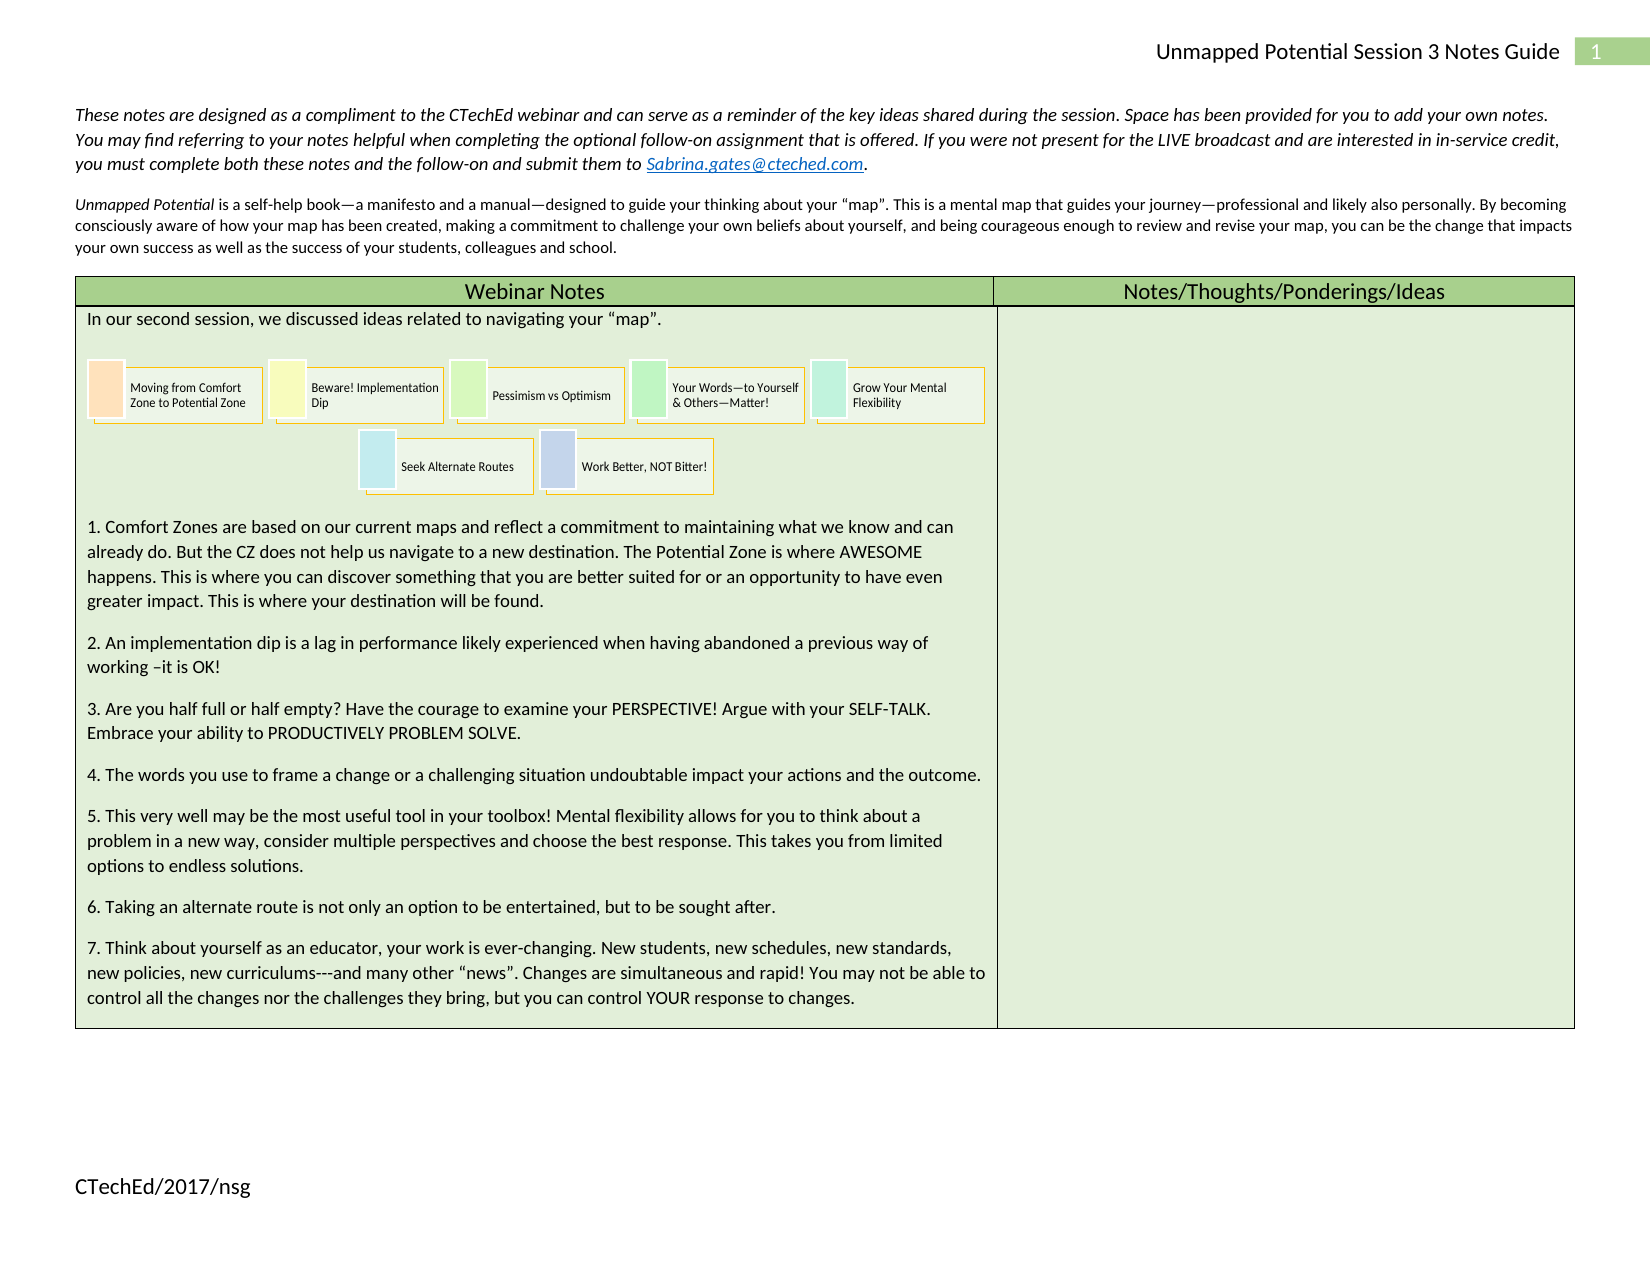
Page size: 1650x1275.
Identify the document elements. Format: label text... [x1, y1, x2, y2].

table_header Webinar Notes [76, 277, 993, 305]
table_header In our second session, we discussed ideas related to navigating your “map”. 1. Comfort Zones are based on our current maps and reflect a commitment to maintaining what we know and can already do. But the CZ does not help us navigate to a new destination. The Potential Zone is where AWESOME happens. This is where you can discover something that you are better suited for or an opportunity to have even greater impact. This is where your destination will be found. 2. An implementation dip is a lag in performance likely experienced when having abandoned a previous way of working –it is OK! 3. Are you half full or half empty? Have the courage to examine your PERSPECTIVE! Argue with your SELF-TALK. Embrace your ability to PRODUCTIVELY PROBLEM SOLVE. 4. The words you use to frame a change or a challenging situation undoubtable impact your actions and the outcome. 5. This very well may be the most useful tool in your toolbox! Mental flexibility allows for you to think about a problem in a new way, consider multiple perspectives and choose the best response. This takes you from limited options to endless solutions. 6. Taking an alternate route is not only an option to be entertained, but to be sought after. 7. Think about yourself as an educator, your work is ever-changing. New students, new schedules, new standards, new policies, new curriculums---and many other “news”. Changes are simultaneous and rapid! You may not be able to control all the changes nor the challenges they bring, but you can control YOUR response to changes. [76, 307, 997, 1028]
table_header Notes/Thoughts/Ponderings/Ideas [994, 277, 1574, 305]
text These notes are designed as a compliment to the CTechEd webinar and can serve as a reminder of the key ideas shared during the session. Space has been provided for you to add your own notes. You may find referring to your notes helpful when completing the optional follow-on assignment that is offered. If you were not present for the LIVE broadcast and are interested in in-service credit, you must complete both these notes and the follow-on and submit them to Sabrina.gates@cteched.com. [75, 103, 1575, 175]
text Unmapped Potential is a self-help book—a manifesto and a manual—designed to guide your thinking about your “map”. This is a mental map that guides your journey—professional and likely also personally. By becoming consciously aware of how your map has been created, making a commitment to challenge your own beliefs about yourself, and being courageous enough to review and revise your map, you can be the change that impacts your own success as well as the success of your students, colleagues and school. [75, 194, 1575, 258]
table_header [998, 307, 1574, 1028]
